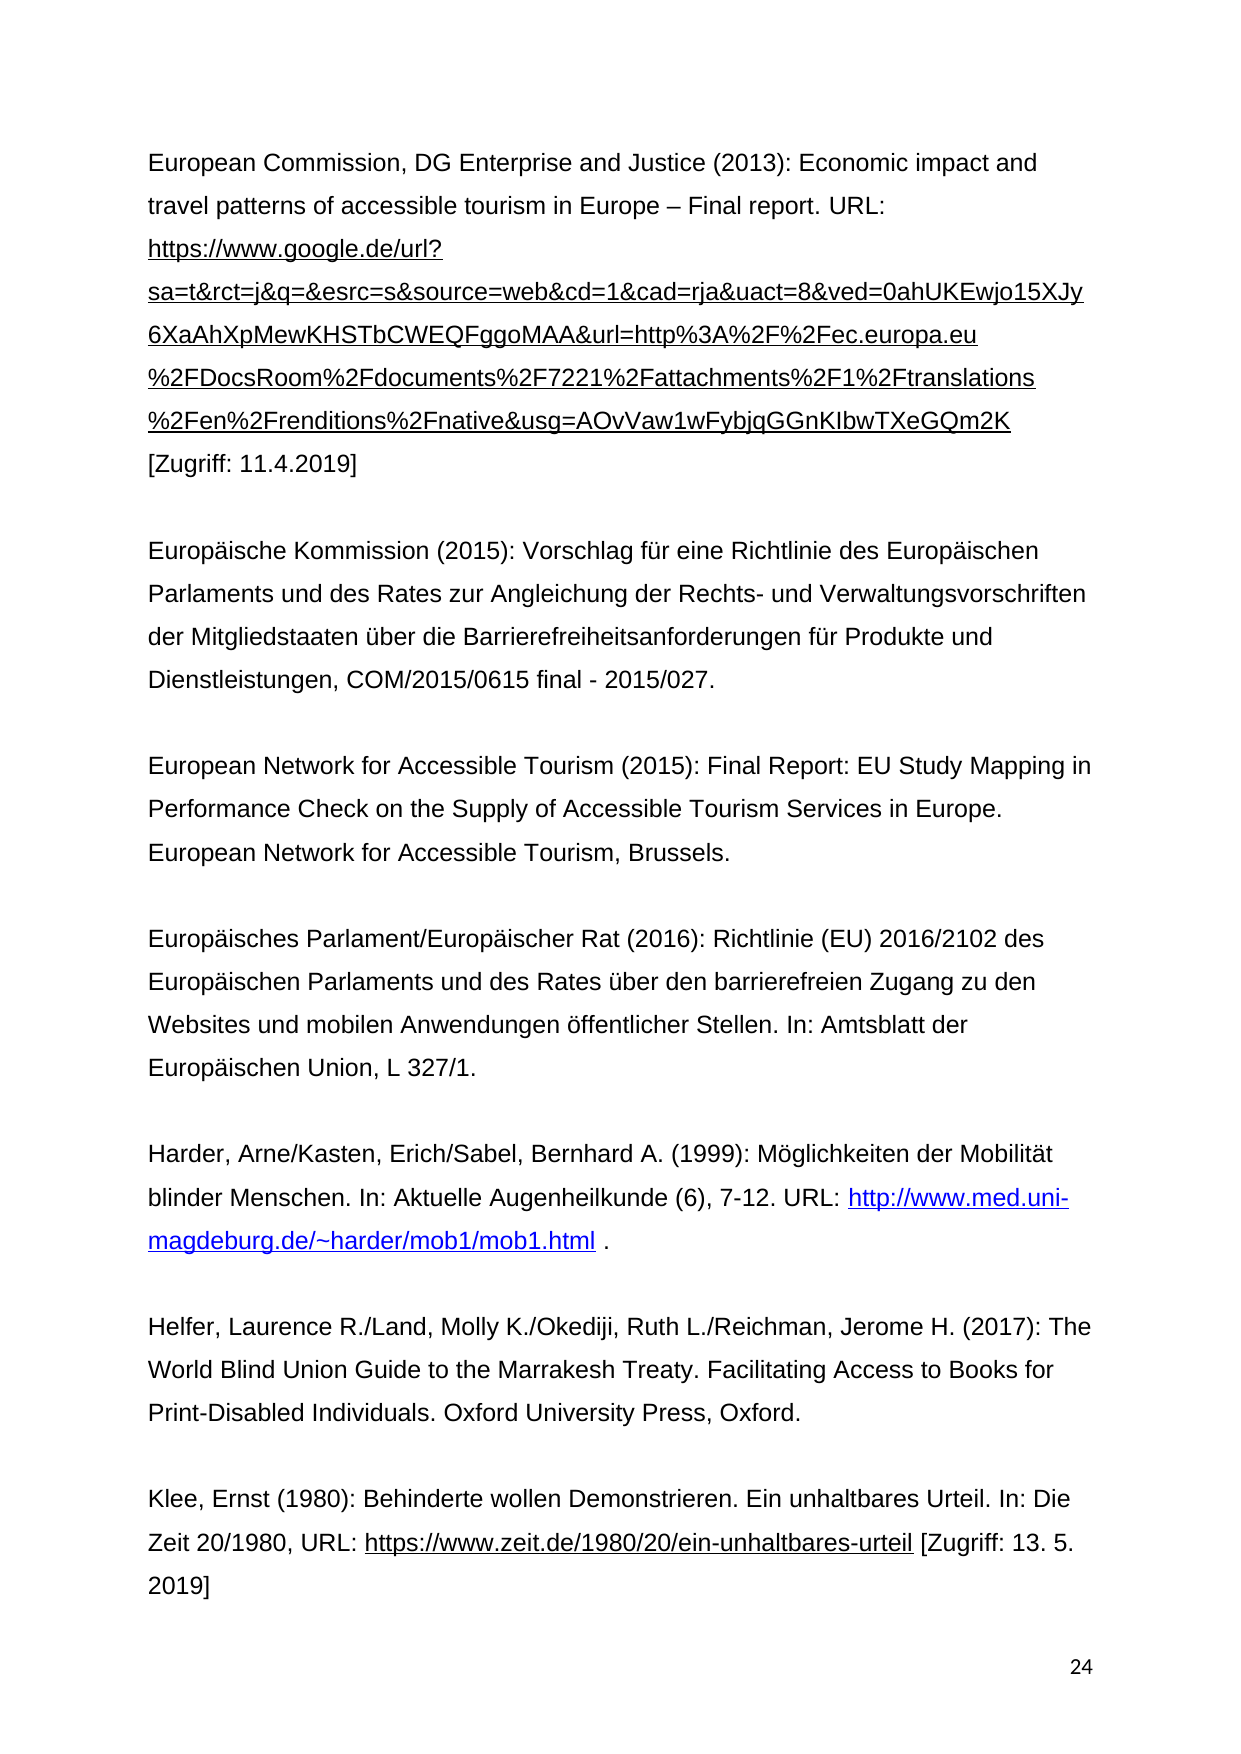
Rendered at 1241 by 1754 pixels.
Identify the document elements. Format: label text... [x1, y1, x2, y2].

text Europäische Kommission (2015): Vorschlag für eine Richtlinie des Europäischen Parlaments und des Rates zur Angleichung der Rechts- und Verwaltungsvorschriften der Mitgliedstaaten über die Barrierefreiheitsanforderungen für Produkte und Dienstleistungen, COM/2015/0615 final - 2015/027. [148, 536, 1093, 694]
text European Network for Accessible Tourism (2015): Final Report: EU Study Mapping in Performance Check on the Supply of Accessible Tourism Services in Europe. European Network for Accessible Tourism, Brussels. [148, 751, 1093, 866]
text European Commission, DG Enterprise and Justice (2013): Economic impact and travel patterns of accessible tourism in Europe – Final report. URL: https://www.google.de/url?sa=t&rct=j&q=&esrc=s&source=web&cd=1&cad=rja&uact=8&ved=0ahUKEwjo15XJy6XaAhXpMewKHSTbCWEQFggoMAA&url=http%3A%2F%2Fec.europa.eu%2FDocsRoom%2Fdocuments%2F7221%2Fattachments%2F1%2Ftranslations%2Fen%2Frenditions%2Fnative&usg=AOvVaw1wFybjqGGnKIbwTXeGQm2K [Zugriff: 11.4.2019] [148, 148, 1093, 478]
text Helfer, Laurence R./Land, Molly K./Okediji, Ruth L./Reichman, Jerome H. (2017): The World Blind Union Guide to the Marrakesh Treaty. Facilitating Access to Books for Print-Disabled Individuals. Oxford University Press, Oxford. [148, 1312, 1093, 1427]
text Europäisches Parlament/Europäischer Rat (2016): Richtlinie (EU) 2016/2102 des Europäischen Parlaments und des Rates über den barrierefreien Zugang zu den Websites und mobilen Anwendungen öffentlicher Stellen. In: Amtsblatt der Europäischen Union, L 327/1. [148, 924, 1093, 1082]
text Harder, Arne/Kasten, Erich/Sabel, Bernhard A. (1999): Möglichkeiten der Mobilität blinder Menschen. In: Aktuelle Augenheilkunde (6), 7-12. URL: http://www.med.uni-magdeburg.de/~harder/mob1/mob1.html . [148, 1139, 1093, 1254]
text Klee, Ernst (1980): Behinderte wollen Demonstrieren. Ein unhaltbares Urteil. In: Die Zeit 20/1980, URL: https://www.zeit.de/1980/20/ein-unhaltbares-urteil [Zugriff: 13. 5. 2019] [148, 1484, 1093, 1599]
